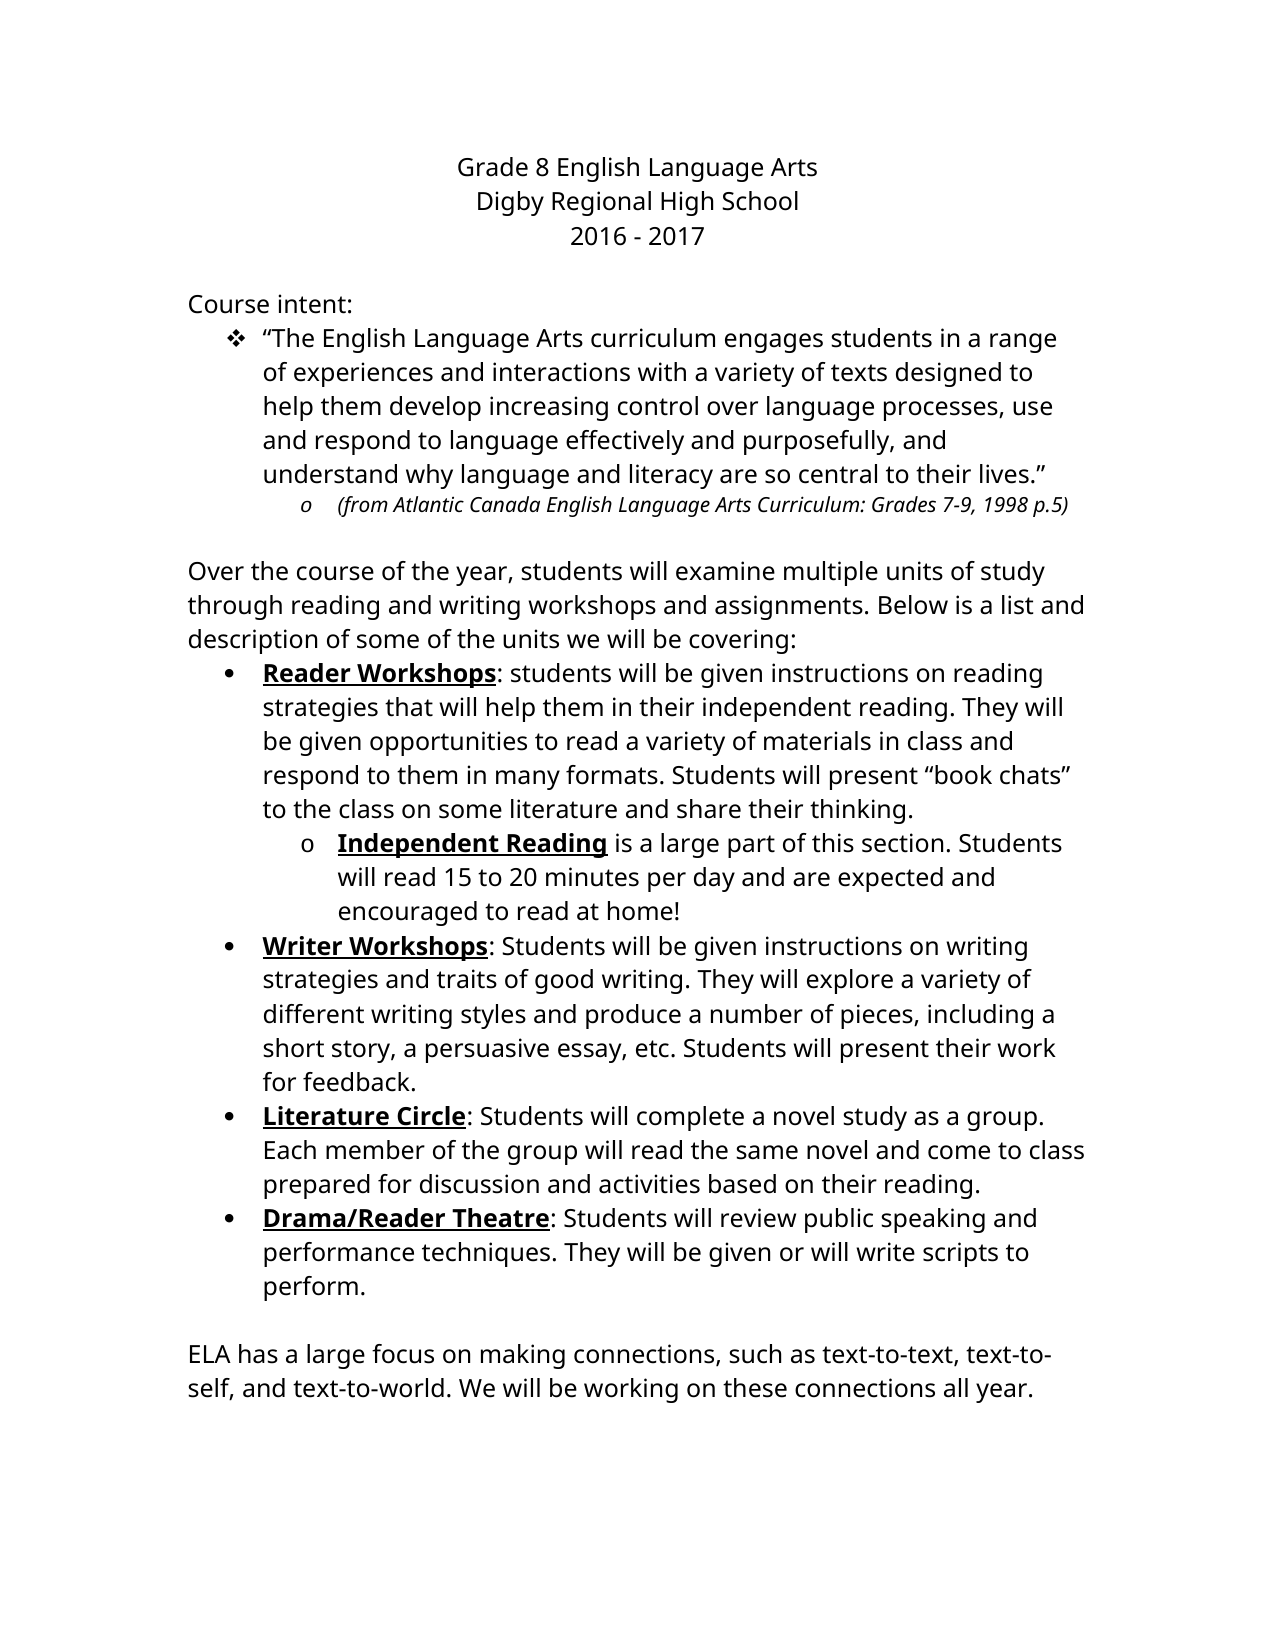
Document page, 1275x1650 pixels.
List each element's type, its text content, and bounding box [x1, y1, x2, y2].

text Digby Regional High School [187, 184, 1087, 218]
list “The English Language Arts curriculum engages students in a range of experiences and interactions with a variety of texts designed to help them develop increasing control over language processes, use and respond to language effectively and purposefully, and understand why language and literacy are so central to their lives.” [225, 320, 1087, 491]
list Independent Reading is a large part of this section. Students will read 15 to 20 minutes per day and are expected and encouraged to read at home! [300, 826, 1087, 928]
text Over the course of the year, students will examine multiple units of study through reading and writing workshops and assignments. Below is a list and description of some of the units we will be covering: [187, 553, 1087, 655]
list Literature Circle: Students will complete a novel study as a group. Each member of the group will read the same novel and come to class prepared for discussion and activities based on their reading. [225, 1098, 1087, 1201]
list Drama/Reader Theatre: Students will review public speaking and performance techniques. They will be given or will write scripts to perform. [225, 1201, 1087, 1303]
list Reader Workshops: students will be given instructions on reading strategies that will help them in their independent reading. They will be given opportunities to read a variety of materials in class and respond to them in many formats. Students will present “book chats” to the class on some literature and share their thinking. [225, 655, 1087, 826]
list (from Atlantic Canada English Language Arts Curriculum: Grades 7-9, 1998 p.5) [300, 491, 1087, 519]
list Writer Workshops: Students will be given instructions on writing strategies and traits of good writing. They will explore a variety of different writing styles and produce a number of pieces, including a short story, a persuasive essay, etc. Students will present their work for feedback. [225, 928, 1087, 1098]
text Grade 8 English Language Arts [187, 150, 1087, 184]
text 2016 - 2017 [187, 218, 1087, 252]
text ELA has a large focus on making connections, such as text-to-text, text-to-self, and text-to-world. We will be working on these connections all year. [187, 1337, 1087, 1405]
text Course intent: [187, 286, 1087, 320]
